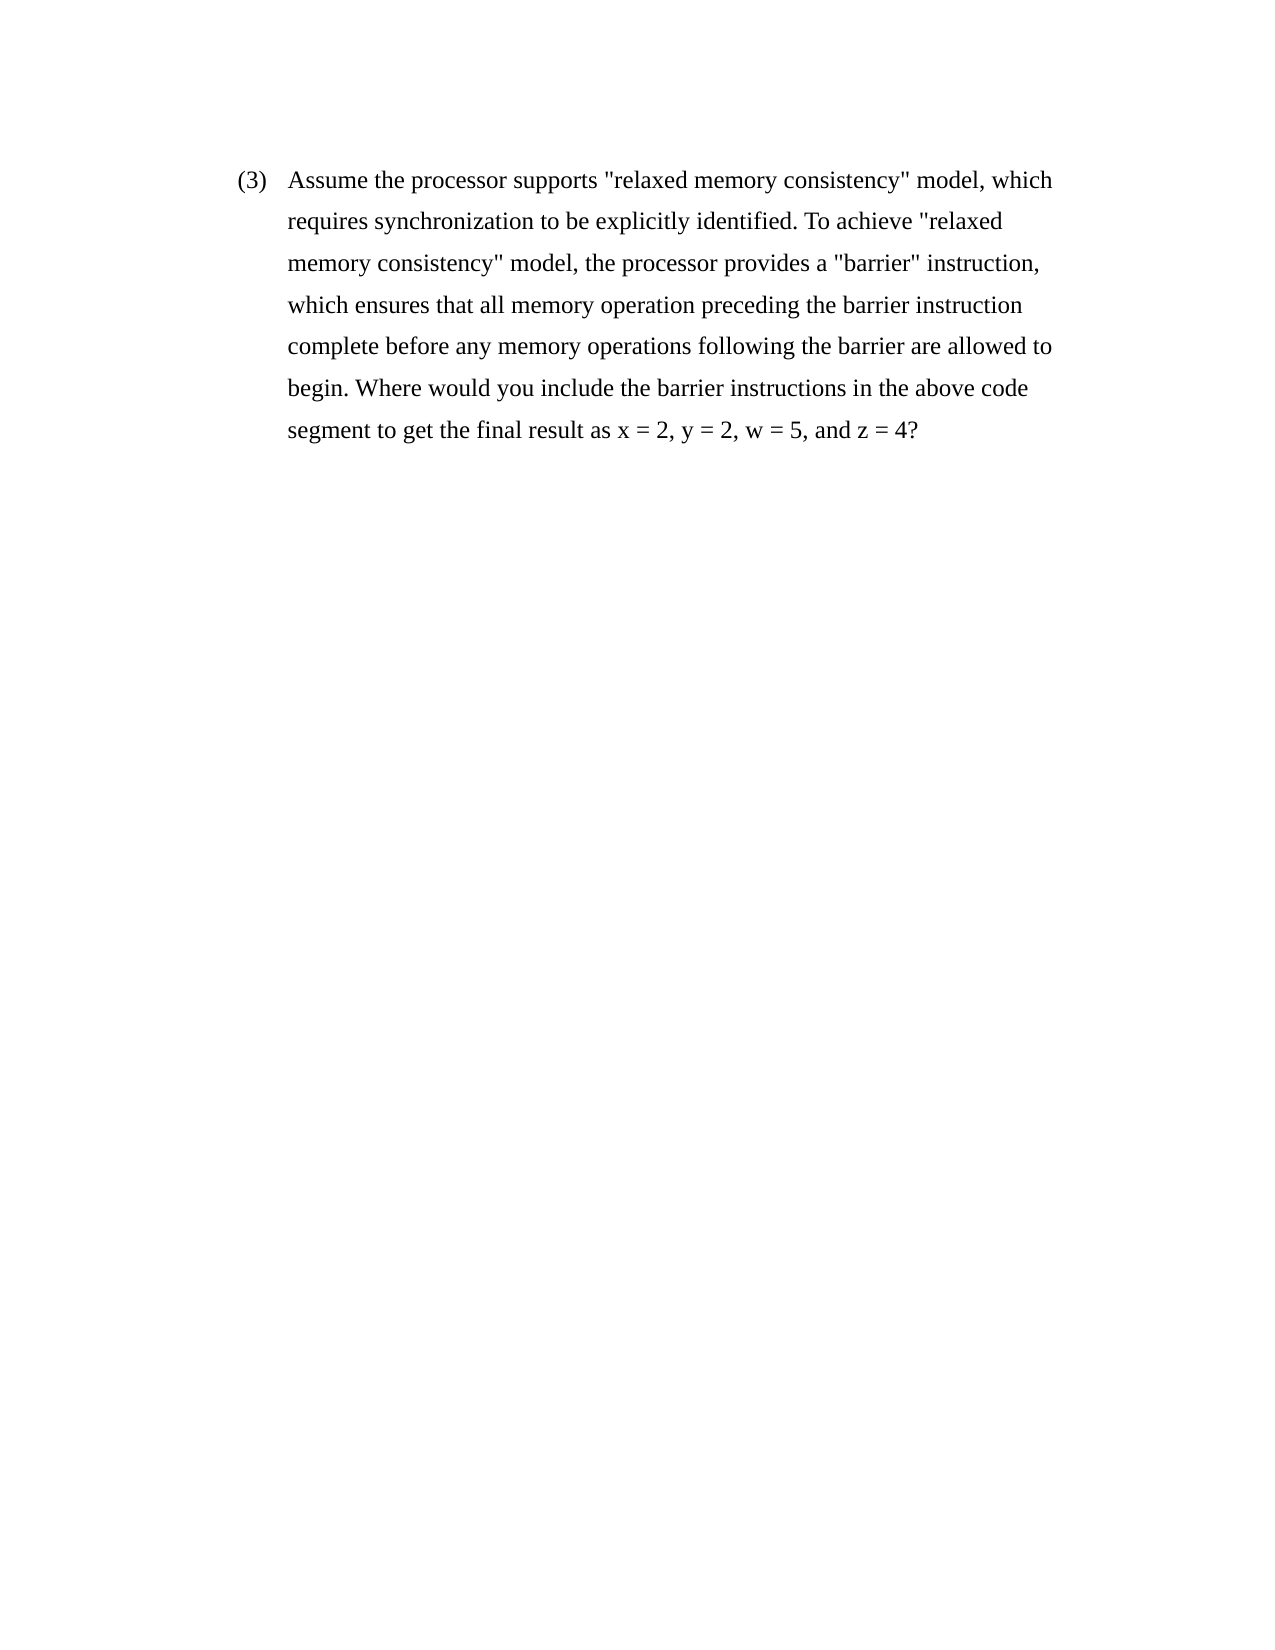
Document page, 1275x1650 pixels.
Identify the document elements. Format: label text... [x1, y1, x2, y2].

list Assume the processor supports "relaxed memory consistency" model, which requires synchronization to be explicitly identified. To achieve "relaxed memory consistency" model, the processor provides a "barrier" instruction, which ensures that all memory operation preceding the barrier instruction complete before any memory operations following the barrier are allowed to begin. Where would you include the barrier instructions in the above code segment to get the final result as x = 2, y = 2, w = 5, and z = 4? [237, 158, 1087, 450]
